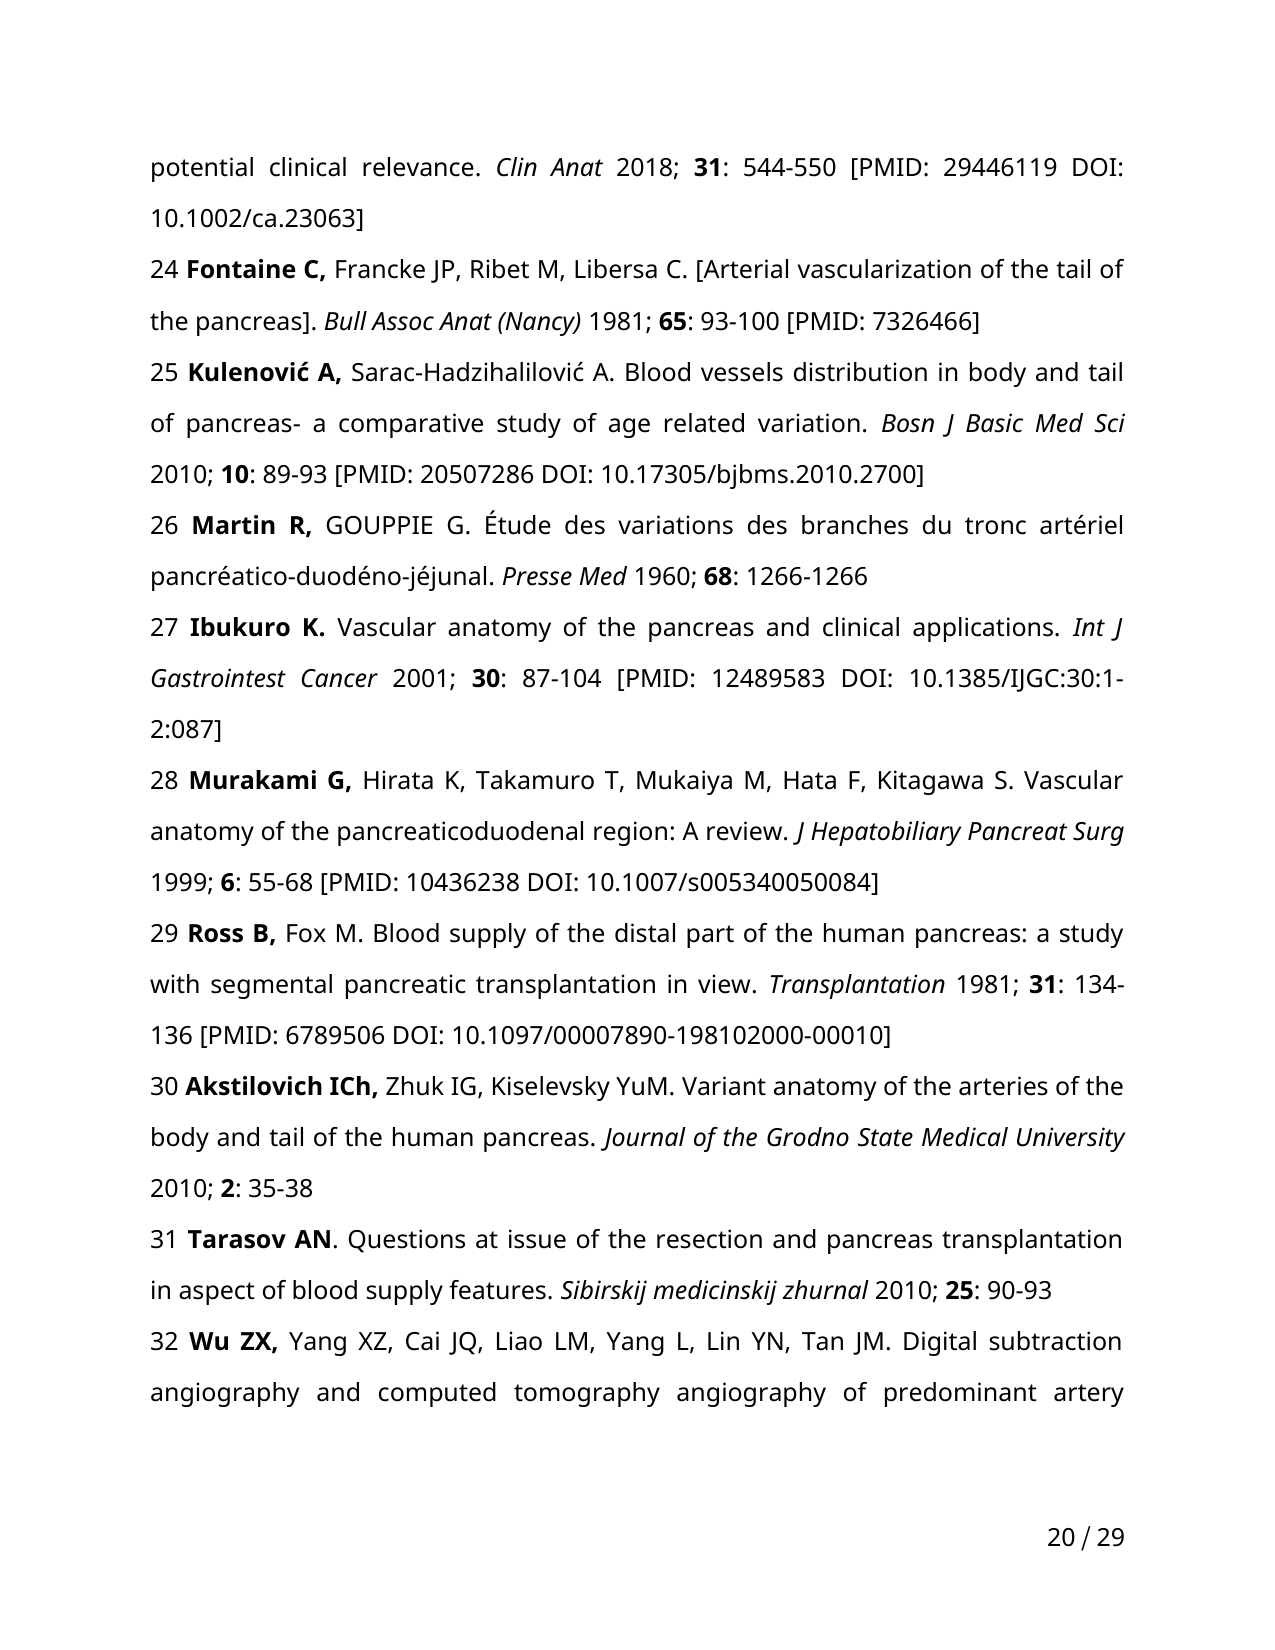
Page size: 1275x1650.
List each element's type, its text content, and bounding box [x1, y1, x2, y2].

text 29 Ross B, Fox M. Blood supply of the distal part of the human pancreas: a study with segmental pancreatic transplantation in view. Transplantation 1981; 31: 134-136 [PMID: 6789506 DOI: 10.1097/00007890-198102000-00010] [150, 916, 1125, 1052]
text 31 Tarasov AN. Questions at issue of the resection and pancreas transplantation in aspect of blood supply features. Sibirskij medicinskij zhurnal 2010; 25: 90-93 [150, 1222, 1125, 1307]
text 24 Fontaine C, Francke JP, Ribet M, Libersa C. [Arterial vascularization of the tail of the pancreas]. Bull Assoc Anat (Nancy) 1981; 65: 93-100 [PMID: 7326466] [150, 252, 1125, 337]
text 25 Kulenović A, Sarac-Hadzihalilović A. Blood vessels distribution in body and tail of pancreas- a comparative study of age related variation. Bosn J Basic Med Sci 2010; 10: 89-93 [PMID: 20507286 DOI: 10.17305/bjbms.2010.2700] [150, 354, 1125, 490]
text 27 Ibukuro K. Vascular anatomy of the pancreas and clinical applications. Int J Gastrointest Cancer 2001; 30: 87-104 [PMID: 12489583 DOI: 10.1385/IJGC:30:1-2:087] [150, 609, 1125, 746]
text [150, 1324, 1125, 1409]
text 28 Murakami G, Hirata K, Takamuro T, Mukaiya M, Hata F, Kitagawa S. Vascular anatomy of the pancreaticoduodenal region: A review. J Hepatobiliary Pancreat Surg 1999; 6: 55-68 [PMID: 10436238 DOI: 10.1007/s005340050084] [150, 762, 1125, 899]
text 30 Akstilovich ICh, Zhuk IG, Kiselevsky YuM. Variant anatomy of the arteries of the body and tail of the human pancreas. Journal of the Grodno State Medical University 2010; 2: 35-38 [150, 1069, 1125, 1205]
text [150, 150, 1125, 235]
text 26 Martin R, GOUPPIE G. Étude des variations des branches du tronc artériel pancréatico-duodéno-jéjunal. Presse Med 1960; 68: 1266-1266 [150, 507, 1125, 592]
